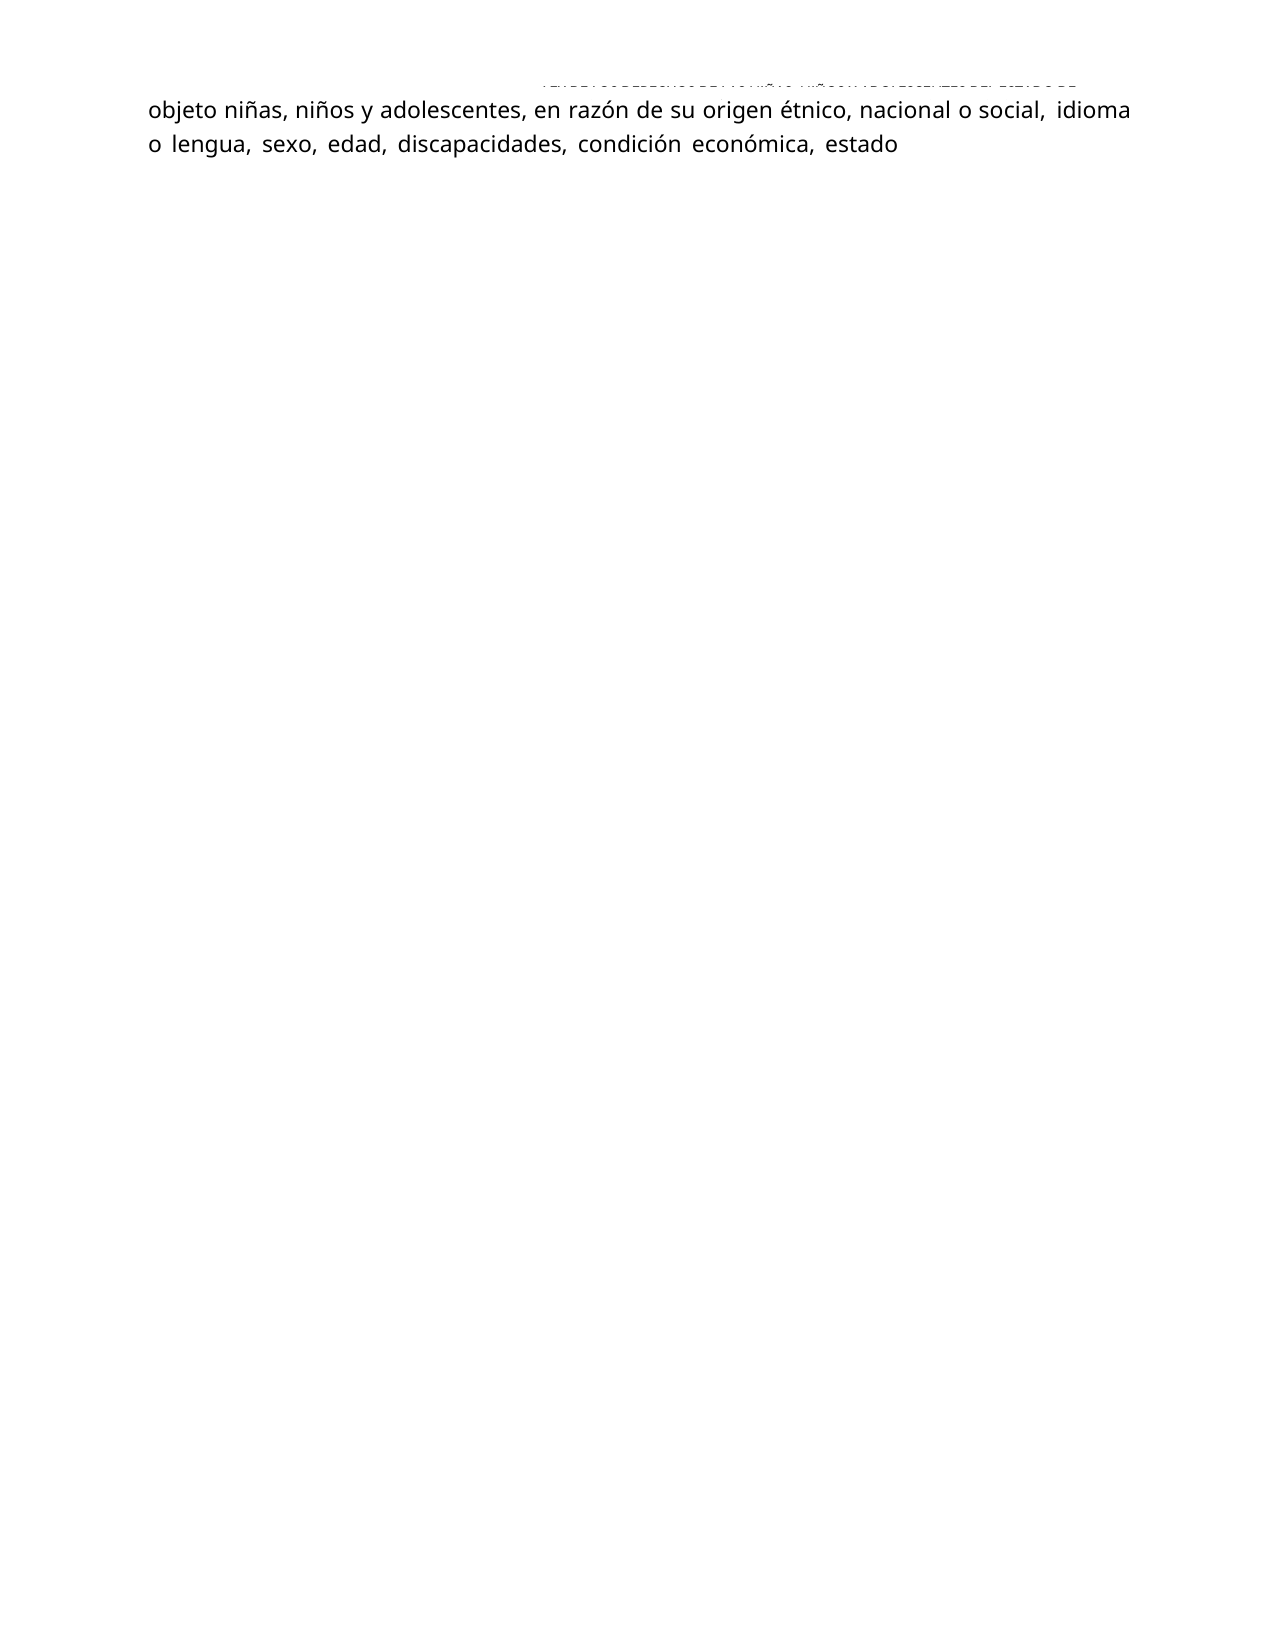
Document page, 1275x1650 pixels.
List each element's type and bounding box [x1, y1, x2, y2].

text [148, 94, 1132, 159]
